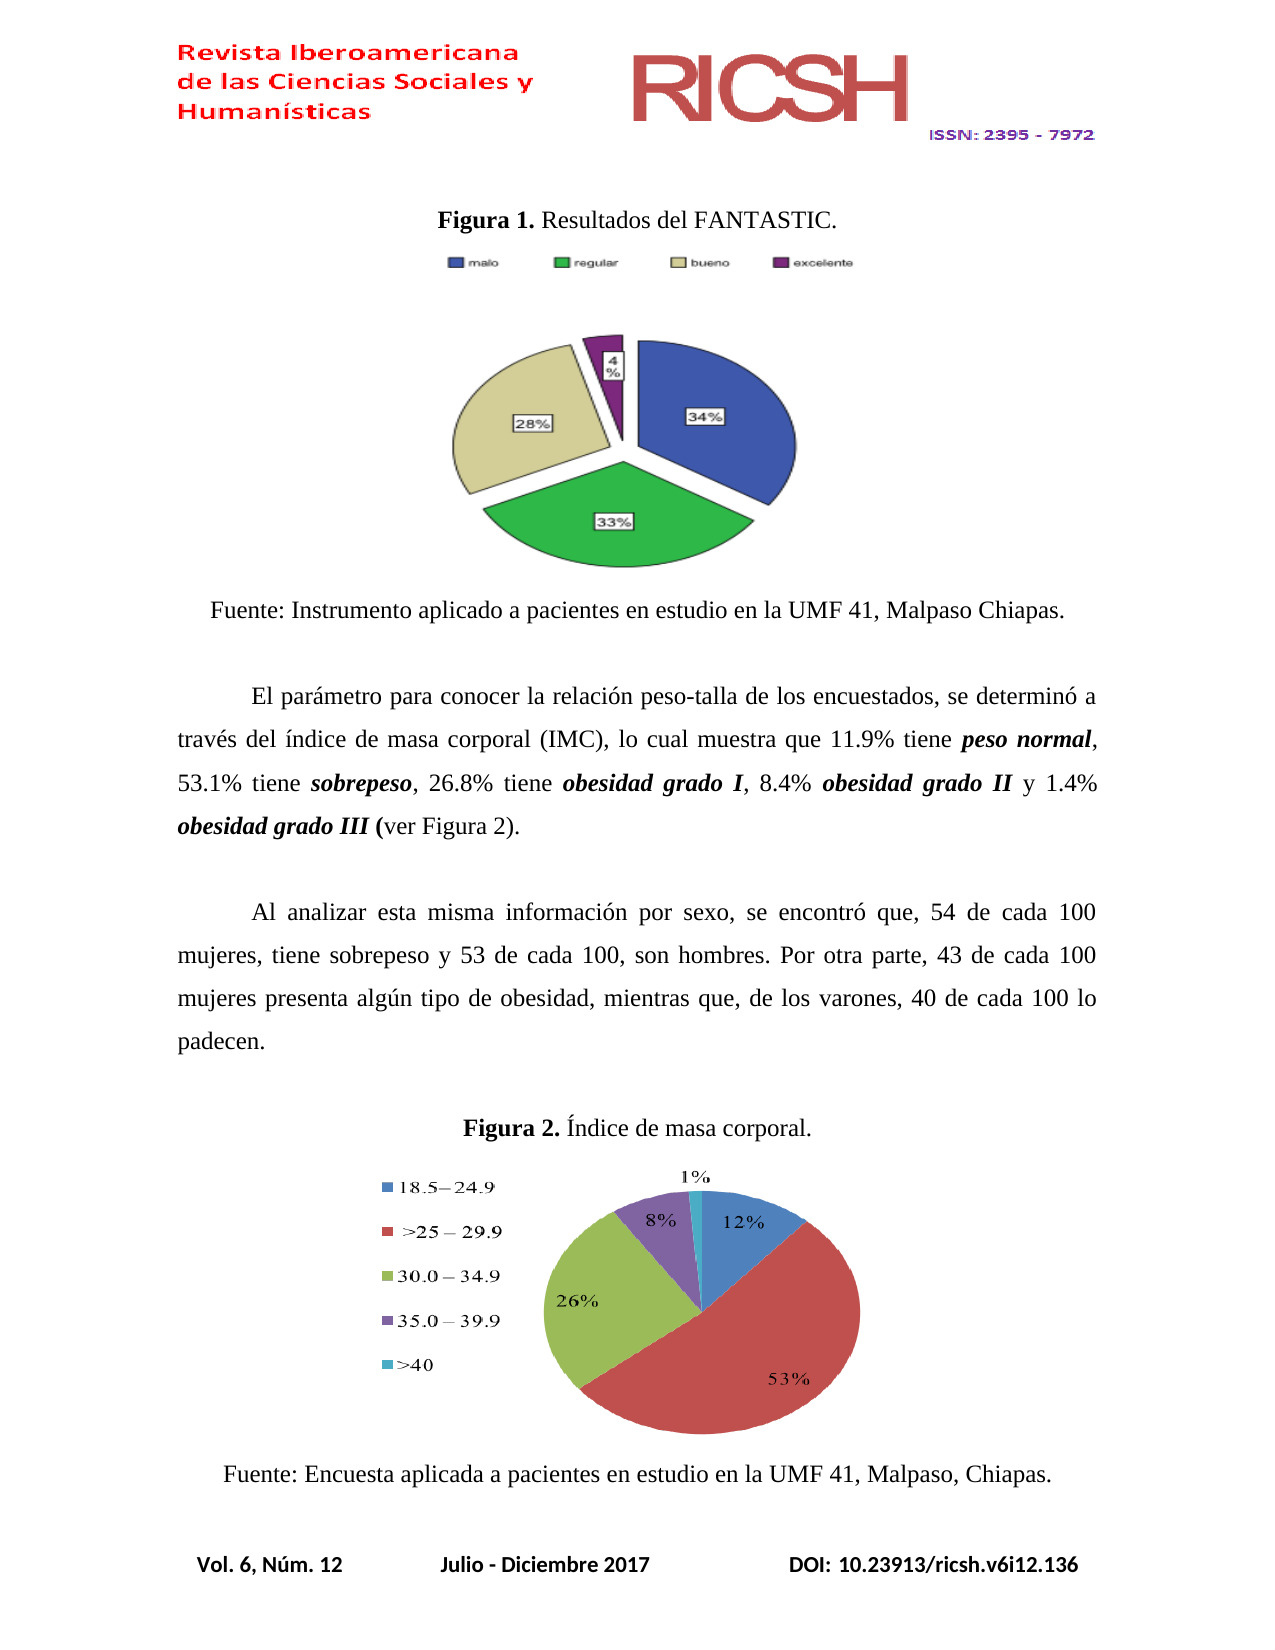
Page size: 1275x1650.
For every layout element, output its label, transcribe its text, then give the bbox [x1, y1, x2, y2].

text Fuente: Encuesta aplicada a pacientes en estudio en la UMF 41, Malpaso, Chiapas. [177, 1459, 1098, 1488]
text Figura 2. Índice de masa corporal. [177, 1113, 1098, 1141]
text El parámetro para conocer la relación peso-talla de los encuestados, se determinó a través del índice de masa corporal (IMC), lo cual muestra que 11.9% tiene peso normal, 53.1% tiene sobrepeso, 26.8% tiene obesidad grado I, 8.4% obesidad grado II y 1.4% obesidad grado III (ver Figura 2). [177, 681, 1098, 839]
text Figura 1. Resultados del FANTASTIC. [177, 206, 1098, 234]
picture [366, 248, 909, 581]
text Al analizar esta misma información por sexo, se encontró que, 54 de cada 100 mujeres, tiene sobrepeso y 53 de cada 100, son hombres. Por otra parte, 43 de cada 100 mujeres presenta algún tipo de obesidad, mientras que, de los varones, 40 de cada 100 lo padecen. [177, 897, 1098, 1055]
picture [328, 1155, 947, 1445]
text Fuente: Instrumento aplicado a pacientes en estudio en la UMF 41, Malpaso Chiapas. [177, 595, 1098, 624]
picture [177, 44, 1098, 141]
